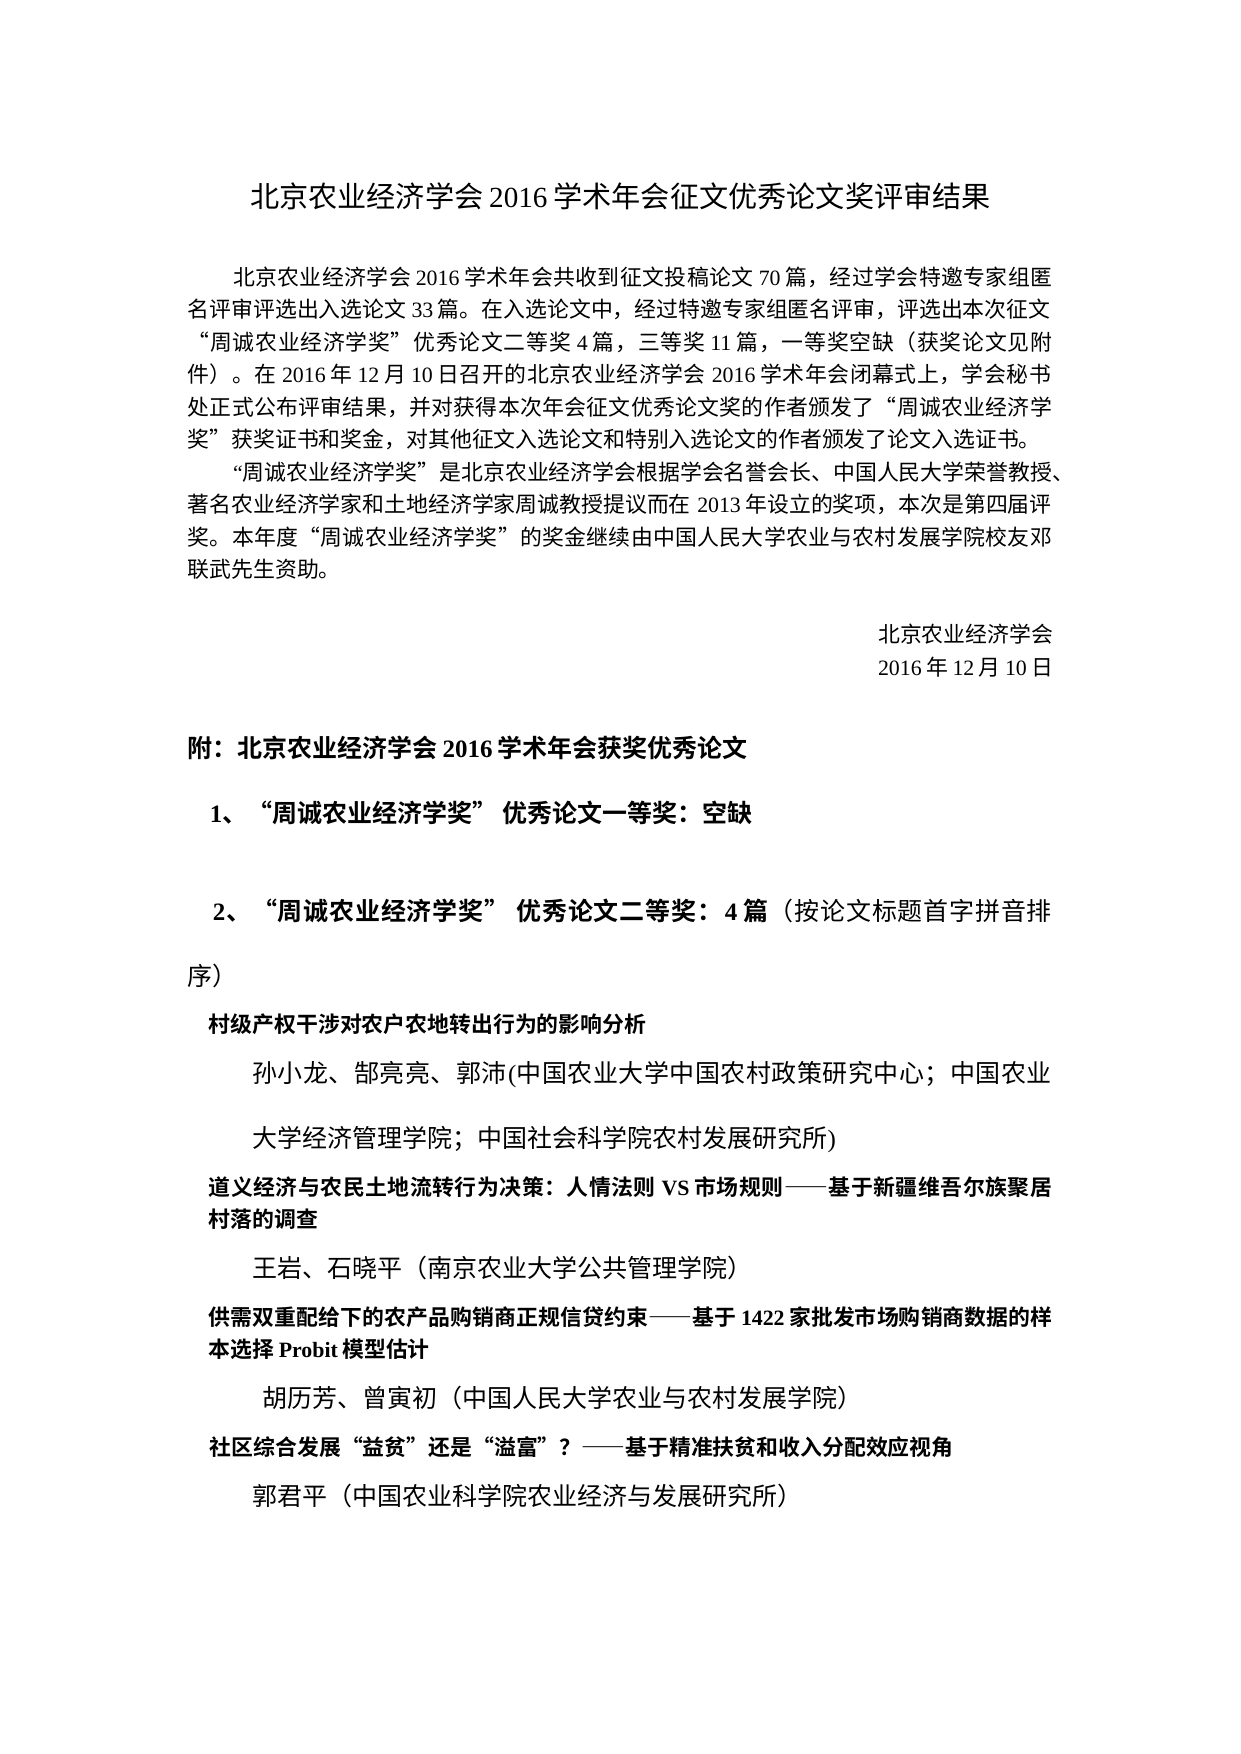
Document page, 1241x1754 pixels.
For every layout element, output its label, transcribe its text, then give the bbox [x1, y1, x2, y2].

list 胡历芳、曾寅初（中国人民大学农业与农村发展学院） [187, 1364, 1053, 1429]
text “周诚农业经济学奖”是北京农业经济学会根据学会名誉会长、中国人民大学荣誉教授、著名农业经济学家和土地经济学家周诚教授提议而在2013年设立的奖项，本次是第四届评奖。本年度“周诚农业经济学奖”的奖金继续由中国人民大学农业与农村发展学院校友邓联武先生资助。 [187, 454, 1053, 584]
text 村级产权干涉对农户农地转出行为的影响分析 [208, 1007, 1053, 1039]
text 北京农业经济学会2016学术年会共收到征文投稿论文70篇，经过学会特邀专家组匿名评审评选出入选论文33篇。在入选论文中，经过特邀专家组匿名评审，评选出本次征文“周诚农业经济学奖”优秀论文二等奖4篇，三等奖11篇，一等奖空缺（获奖论文见附件）。在2016年12月10日召开的北京农业经济学会2016学术年会闭幕式上，学会秘书处正式公布评审结果，并对获得本次年会征文优秀论文奖的作者颁发了“周诚农业经济学奖”获奖证书和奖金，对其他征文入选论文和特别入选论文的作者颁发了论文入选证书。 [187, 259, 1053, 454]
text 北京农业经济学会2016学术年会征文优秀论文奖评审结果 [187, 162, 1053, 227]
text 北京农业经济学会 [187, 617, 1053, 649]
text 2016年12月10日 [187, 649, 1053, 682]
text 道义经济与农民土地流转行为决策：人情法则VS市场规则——基于新疆维吾尔族聚居村落的调查 [208, 1169, 1053, 1234]
text 2、“周诚农业经济学奖” 优秀论文二等奖：4篇（按论文标题首字拼音排序） [187, 877, 1053, 1007]
list 孙小龙、郜亮亮、郭沛(中国农业大学中国农村政策研究中心；中国农业大学经济管理学院；中国社会科学院农村发展研究所) [252, 1039, 1053, 1169]
text 1、“周诚农业经济学奖” 优秀论文一等奖：空缺 [209, 779, 1053, 844]
text 社区综合发展“益贫”还是“溢富”？——基于精准扶贫和收入分配效应视角 [187, 1429, 1053, 1462]
text 供需双重配给下的农产品购销商正规信贷约束——基于1422家批发市场购销商数据的样本选择Probit模型估计 [208, 1299, 1053, 1364]
text 附：北京农业经济学会2016学术年会获奖优秀论文 [187, 714, 1053, 779]
list 郭君平（中国农业科学院农业经济与发展研究所） [252, 1462, 1053, 1527]
list 王岩、石晓平（南京农业大学公共管理学院） [208, 1234, 1053, 1299]
